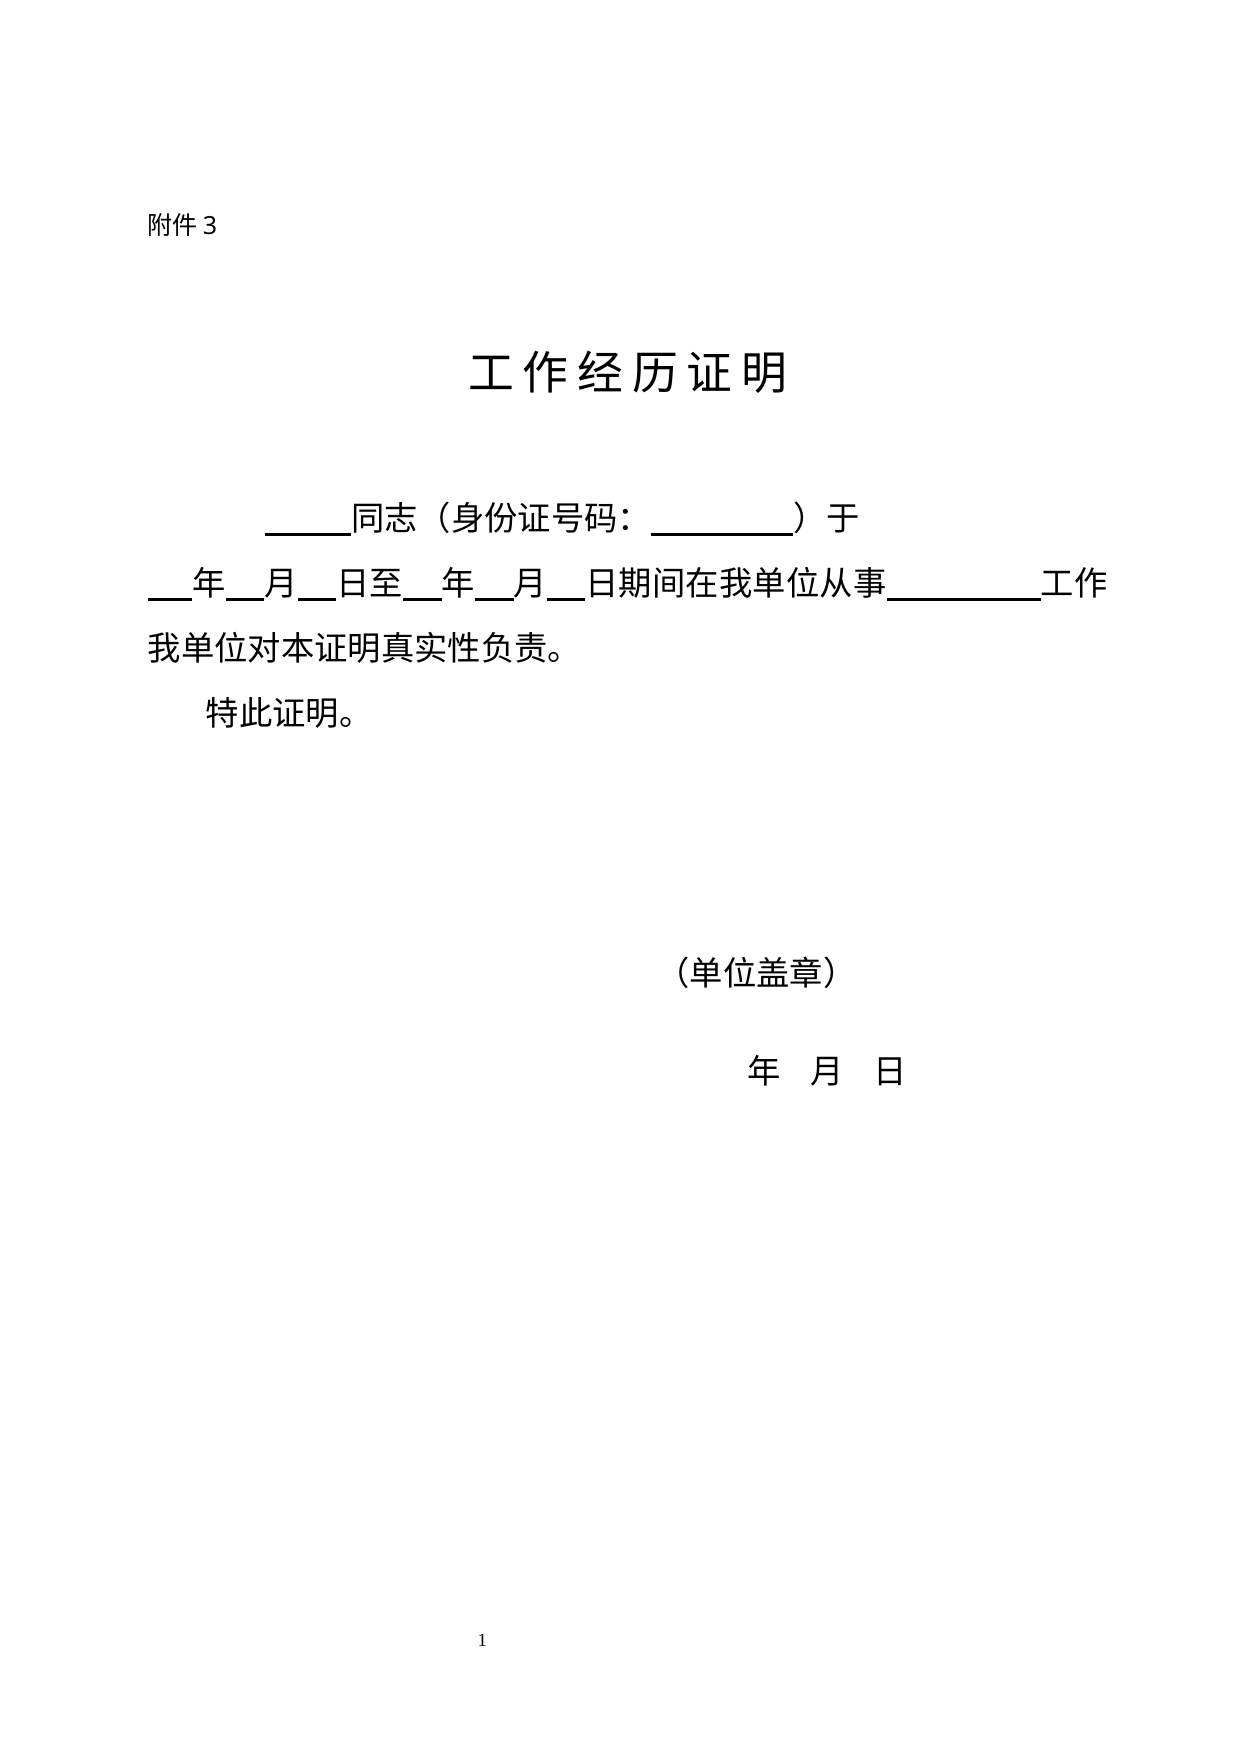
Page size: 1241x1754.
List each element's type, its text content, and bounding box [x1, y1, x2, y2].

text （单位盖章） [148, 938, 1107, 1003]
text 年 月 日至 年 月 日期间在我单位从事 工作，我单位对本证明真实性负责。 [148, 548, 1107, 678]
text 年 月 日 [148, 1036, 1107, 1101]
text 同志（身份证号码： ）于 [148, 483, 1107, 548]
text 附件3 [148, 191, 1107, 256]
text 工作经历证明 [148, 321, 1107, 418]
text 特此证明。 [148, 678, 1107, 743]
